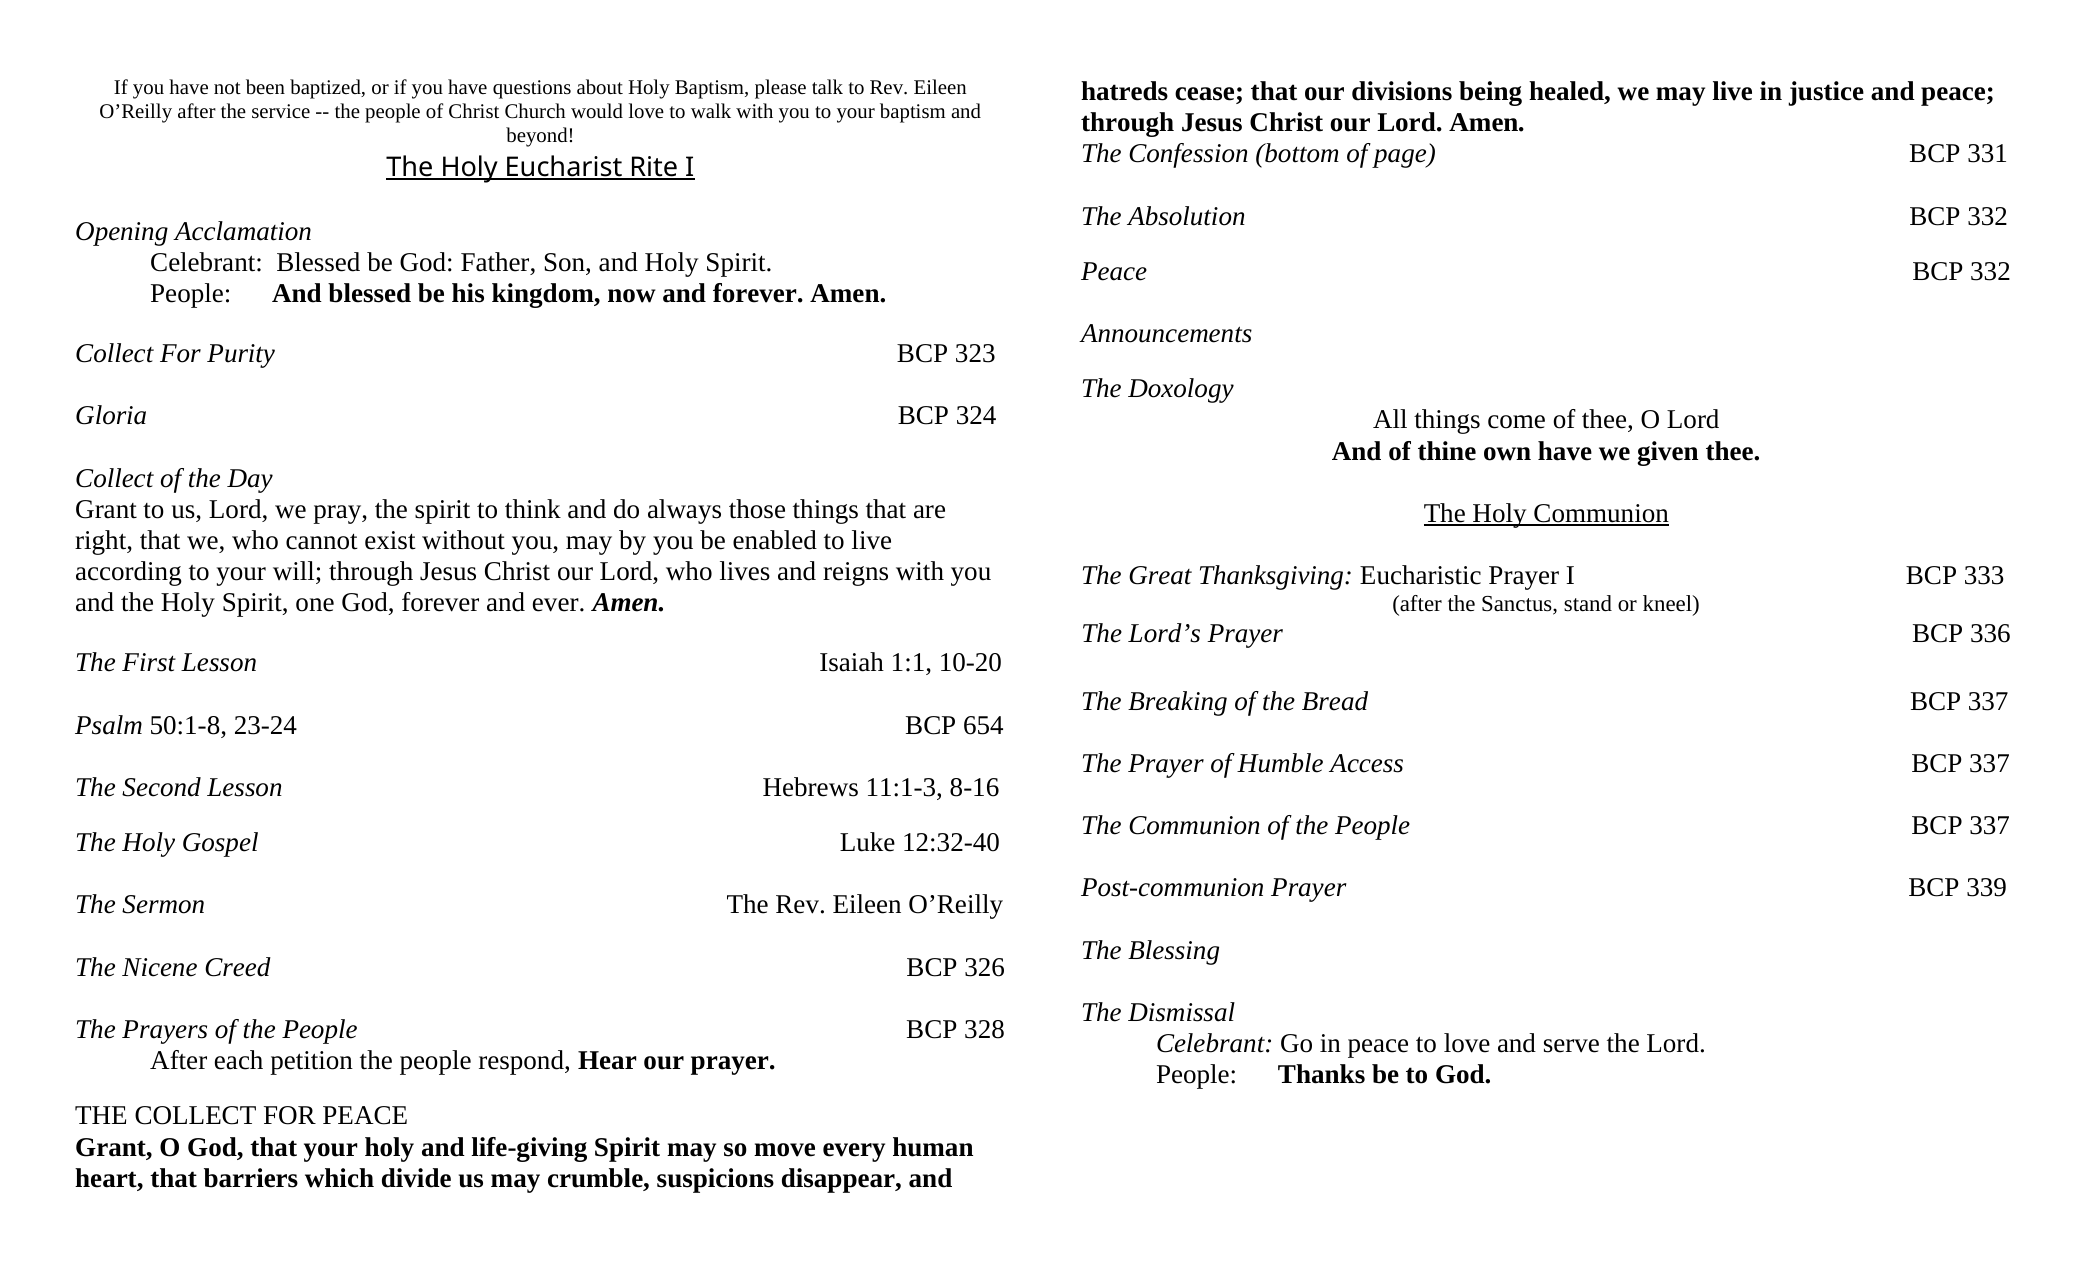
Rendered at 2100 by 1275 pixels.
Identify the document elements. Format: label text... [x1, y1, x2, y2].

text Psalm 50:1-8, 23-24 BCP 654 [75, 709, 1006, 740]
text The Prayers of the People BCP 328 [75, 1013, 1006, 1044]
text The First Lesson Isaiah 1:1, 10-20 [75, 646, 1006, 678]
text All things come of thee, O Lord [1081, 403, 2011, 434]
text Celebrant: Go in peace to love and serve the Lord. [1081, 1027, 2011, 1058]
text The Breaking of the Bread BCP 337 [1081, 685, 2011, 716]
text The Great Thanksgiving: Eucharistic Prayer I BCP 333 [1081, 559, 2011, 590]
text Peace BCP 332 [1081, 255, 2011, 286]
text The Doxology [1081, 372, 2011, 403]
text The Confession (bottom of page) BCP 331 [1081, 137, 2011, 168]
text The Communion of the People BCP 337 [1081, 809, 2011, 840]
text Post-communion Prayer BCP 339 [1081, 872, 2011, 903]
text THE COLLECT FOR PEACE [75, 1099, 1006, 1131]
text The Absolution BCP 332 [1081, 199, 2011, 231]
text If you have not been baptized, or if you have questions about Holy Baptism, please talk to Rev. Eileen O’Reilly after the service -- the people of Christ Church would love to walk with you to your baptism and beyond! [75, 75, 1006, 147]
text Grant to us, Lord, we pray, the spirit to think and do always those things that are right, that we, who cannot exist without you, may by you be enabled to live according to your will; through Jesus Christ our Lord, who lives and reigns with you and the Holy Spirit, one God, forever and ever. Amen. [75, 493, 1006, 618]
text (after the Sanctus, stand or kneel) [1081, 590, 2011, 617]
text Grant, O God, that your holy and life-giving Spirit may so move every human heart, that barriers which divide us may crumble, suspicions disappear, and hatreds cease; that our divisions being healed, we may live in justice and peace; through Jesus Christ our Lord. Amen. [75, 1131, 1006, 1193]
title The Holy Eucharist Rite I [75, 147, 1006, 184]
text Gloria BCP 324 [75, 400, 1006, 431]
subtitle The Second Lesson Hebrews 11:1-3, 8-16 [75, 771, 1006, 802]
subtitle Collect For Purity BCP 323 [75, 337, 1006, 368]
subtitle The Lord’s Prayer BCP 336 [1081, 617, 2011, 648]
text And of thine own have we given thee. [1081, 434, 2011, 466]
text Grant, O God, that your holy and life-giving Spirit may so move every human heart, that barriers which divide us may crumble, suspicions disappear, and hatreds cease; that our divisions being healed, we may live in justice and peace; through Jesus Christ our Lord. Amen. [1081, 75, 2011, 137]
text People: And blessed be his kingdom, now and forever. Amen. [75, 277, 1006, 309]
text The Holy Communion [1081, 497, 2011, 528]
text After each petition the people respond, Hear our prayer. [150, 1044, 1006, 1075]
text Celebrant: Blessed be God: Father, Son, and Holy Spirit. [75, 246, 1006, 277]
text Opening Acclamation [75, 215, 1006, 246]
text The Nicene Creed BCP 326 [75, 951, 1006, 982]
text Announcements [1081, 317, 2011, 348]
text The Prayer of Humble Access BCP 337 [1081, 747, 2011, 778]
text The Blessing [1081, 934, 2011, 965]
subtitle The Dismissal [1081, 996, 2011, 1027]
text The Sermon The Rev. Eileen O’Reilly [75, 888, 1006, 920]
text Collect of the Day [75, 462, 1006, 493]
subtitle The Holy Gospel Luke 12:32-40 [75, 826, 1006, 857]
text People: Thanks be to God. [1081, 1058, 2011, 1089]
